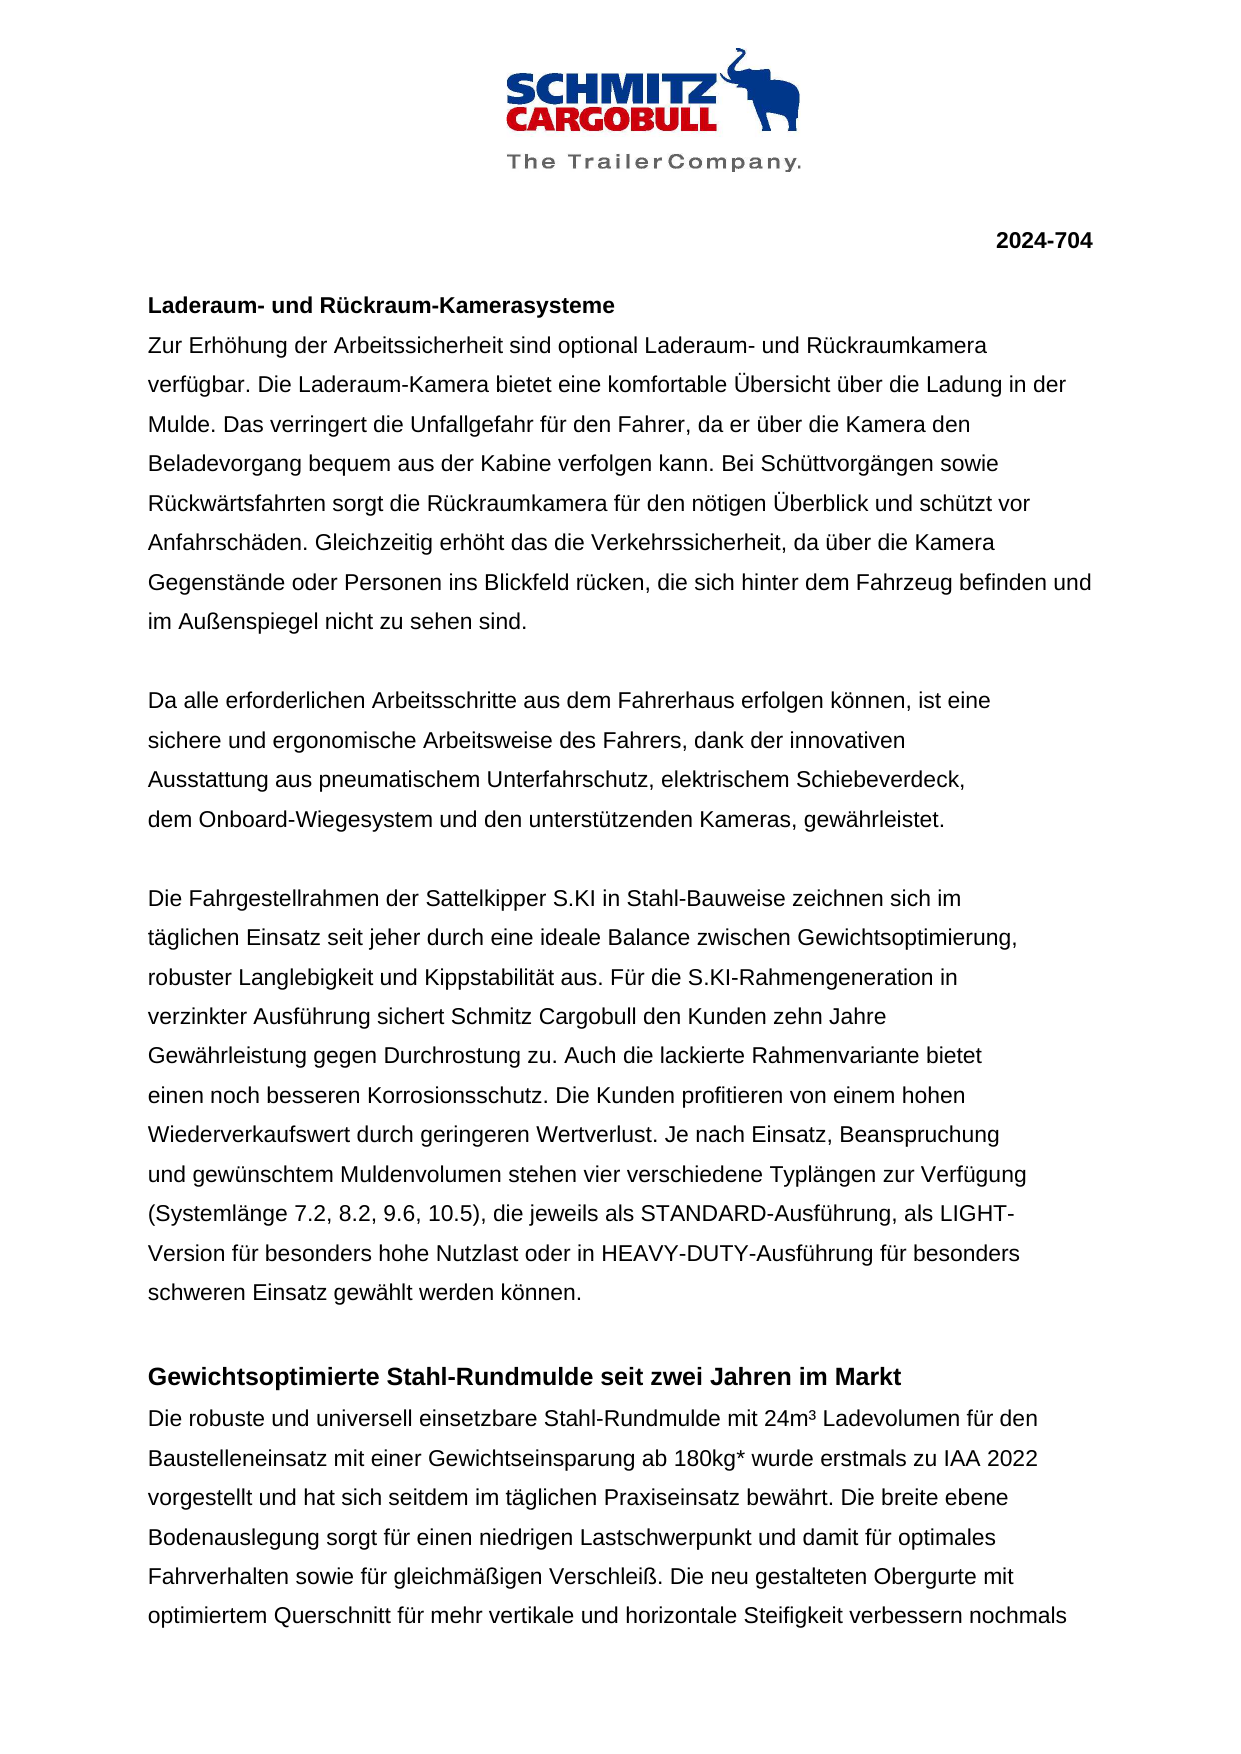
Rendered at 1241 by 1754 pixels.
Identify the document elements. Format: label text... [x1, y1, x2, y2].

text Gewichtsoptimierte Stahl-Rundmulde seit zwei Jahren im Markt [148, 1362, 1034, 1391]
text Zur Erhöhung der Arbeitssicherheit sind optional Laderaum- und Rückraumkamera verfügbar. Die Laderaum-Kamera bietet eine komfortable Übersicht über die Ladung in der Mulde. Das verringert die Unfallgefahr für den Fahrer, da er über die Kamera den Beladevorgang bequem aus der Kabine verfolgen kann. Bei Schüttvorgängen sowie Rückwärtsfahrten sorgt die Rückraumkamera für den nötigen Überblick und schützt vor Anfahrschäden. Gleichzeitig erhöht das die Verkehrssicherheit, da über die Kamera Gegenstände oder Personen ins Blickfeld rücken, die sich hinter dem Fahrzeug befinden und im Außenspiegel nicht zu sehen sind. [148, 332, 1093, 634]
text Die robuste und universell einsetzbare Stahl-Rundmulde mit 24m³ Ladevolumen für den Baustelleneinsatz mit einer Gewichtseinsparung ab 180kg* wurde erstmals zu IAA 2022 vorgestellt und hat sich seitdem im täglichen Praxiseinsatz bewährt. Die breite ebene Bodenauslegung sorgt für einen niedrigen Lastschwerpunkt und damit für optimales Fahrverhalten sowie für gleichmäßigen Verschleiß. Die neu gestalteten Obergurte mit optimiertem Querschnitt für mehr vertikale und horizontale Steifigkeit verbessern nochmals [148, 1405, 1093, 1629]
text Da alle erforderlichen Arbeitsschritte aus dem Fahrerhaus erfolgen können, ist eine sichere und ergonomische Arbeitsweise des Fahrers, dank der innovativen Ausstattung aus pneumatischem Unterfahrschutz, elektrischem Schiebeverdeck, dem Onboard-Wiegesystem und den unterstützenden Kameras, gewährleistet. [148, 687, 1004, 832]
text Laderaum- und Rückraum-Kamerasysteme [148, 292, 1093, 319]
picture [506, 48, 801, 172]
text Die Fahrgestellrahmen der Sattelkipper S.KI in Stahl-Bauweise zeichnen sich im täglichen Einsatz seit jeher durch eine ideale Balance zwischen Gewichtsoptimierung, robuster Langlebigkeit und Kippstabilität aus.​ Für die S.KI-Rahmengeneration in verzinkter Ausführung sichert Schmitz Cargobull den Kunden zehn Jahre Gewährleistung gegen Durchrostung zu. Auch die lackierte Rahmenvariante bietet einen noch besseren Korrosionsschutz. Die Kunden profitieren von einem hohen Wiederverkaufswert durch geringeren Wertverlust. Je nach Einsatz, Beanspruchung und gewünschtem Muldenvolumen stehen vier verschiedene Typlängen zur Verfügung (Systemlänge 7.2, 8.2, 9.6, 10.5), die jeweils als STANDARD-Ausführung, als LIGHT-Version für besonders hohe Nutzlast oder in HEAVY-DUTY-Ausführung für besonders schweren Einsatz gewählt werden können. [148, 884, 1034, 1306]
text 2024-704 [148, 227, 1093, 253]
